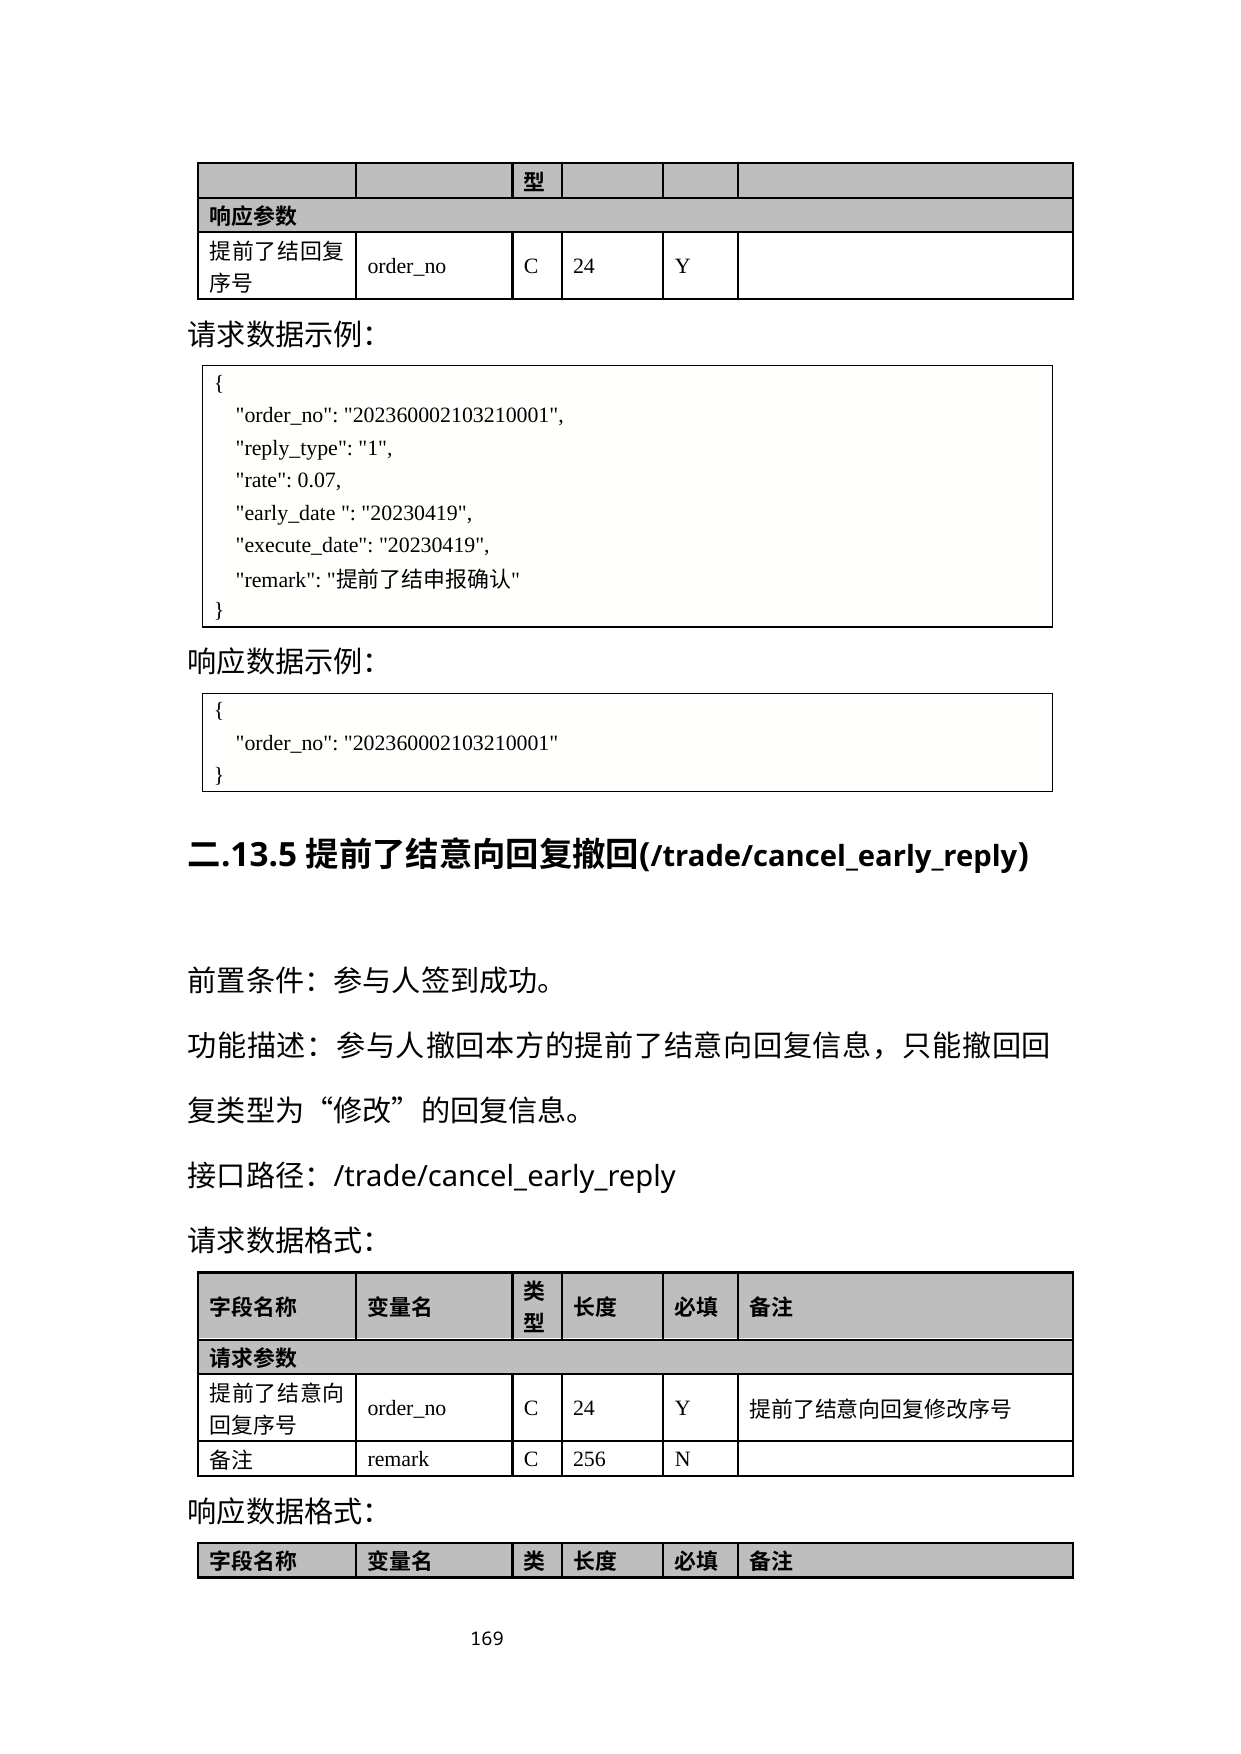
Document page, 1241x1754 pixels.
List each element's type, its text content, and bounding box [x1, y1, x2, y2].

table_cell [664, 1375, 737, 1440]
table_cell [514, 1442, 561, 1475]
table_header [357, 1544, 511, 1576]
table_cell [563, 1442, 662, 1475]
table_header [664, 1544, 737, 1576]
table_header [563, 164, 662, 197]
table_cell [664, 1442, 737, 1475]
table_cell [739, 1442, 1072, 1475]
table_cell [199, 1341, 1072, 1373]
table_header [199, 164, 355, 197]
text 请求数据格式： [187, 1206, 1053, 1271]
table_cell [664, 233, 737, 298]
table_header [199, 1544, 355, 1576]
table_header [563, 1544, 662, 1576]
subtitle 提前了结意向回复撤回(/trade/cancel_early_reply) [187, 819, 1053, 884]
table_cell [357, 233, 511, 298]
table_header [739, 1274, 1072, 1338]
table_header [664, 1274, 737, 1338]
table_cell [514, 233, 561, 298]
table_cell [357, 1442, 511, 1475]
text 功能描述：参与人撤回本方的提前了结意向回复信息，只能撤回回复类型为“修改”的回复信息。 [187, 1011, 1053, 1141]
text 接口路径：/trade/cancel_early_reply [187, 1141, 1053, 1206]
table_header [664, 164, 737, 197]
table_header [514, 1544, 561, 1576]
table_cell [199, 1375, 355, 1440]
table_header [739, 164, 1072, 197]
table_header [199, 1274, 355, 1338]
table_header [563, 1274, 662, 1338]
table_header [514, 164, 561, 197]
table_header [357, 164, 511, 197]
text 响应数据示例： [187, 627, 1053, 692]
text 前置条件：参与人签到成功。 [187, 946, 1053, 1011]
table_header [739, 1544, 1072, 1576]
text 响应数据格式： [187, 1477, 1053, 1542]
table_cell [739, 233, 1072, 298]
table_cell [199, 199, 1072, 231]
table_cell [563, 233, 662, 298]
text 请求数据示例： [187, 300, 1053, 365]
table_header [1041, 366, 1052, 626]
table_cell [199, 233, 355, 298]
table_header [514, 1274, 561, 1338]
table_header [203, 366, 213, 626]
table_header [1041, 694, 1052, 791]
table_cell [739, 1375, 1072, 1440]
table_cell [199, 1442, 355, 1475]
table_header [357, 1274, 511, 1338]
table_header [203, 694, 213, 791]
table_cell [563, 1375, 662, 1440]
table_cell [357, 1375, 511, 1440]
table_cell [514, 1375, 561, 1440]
